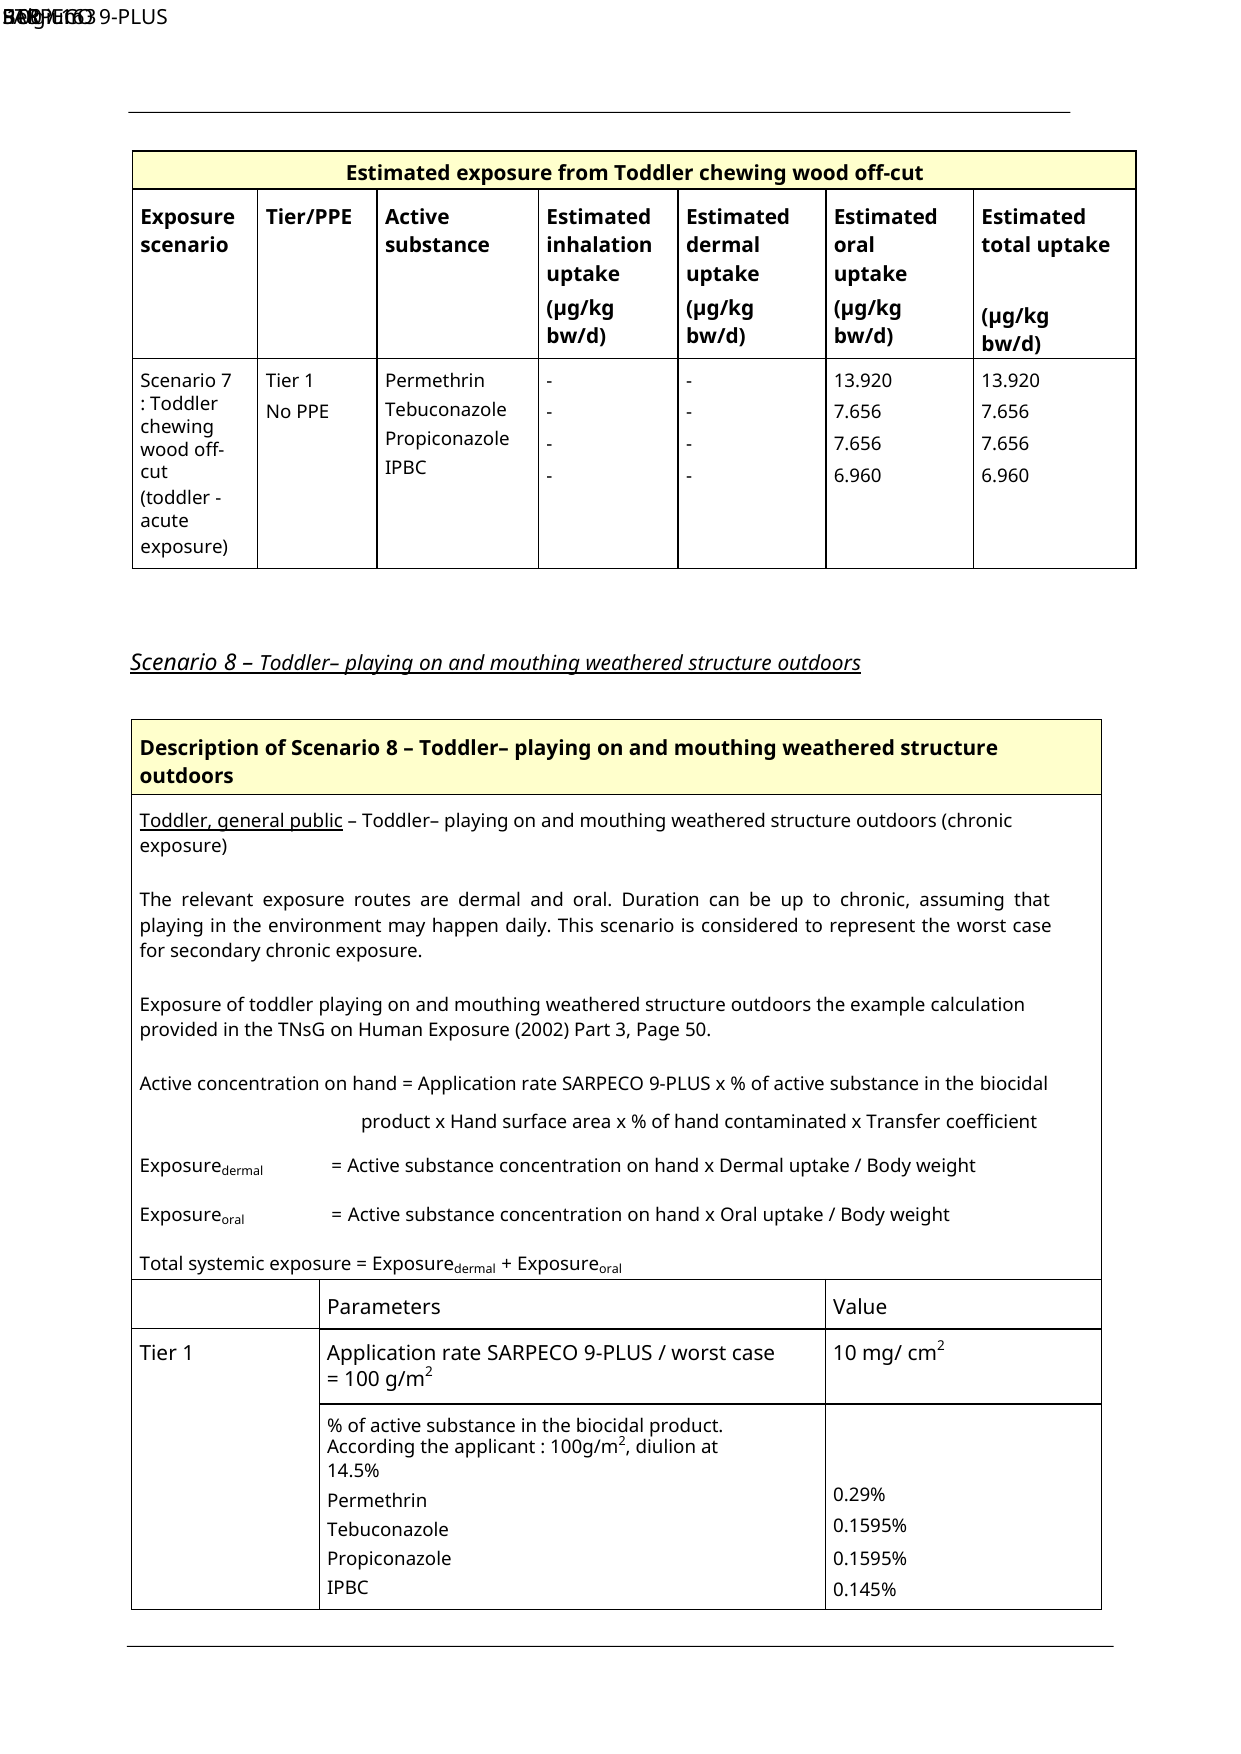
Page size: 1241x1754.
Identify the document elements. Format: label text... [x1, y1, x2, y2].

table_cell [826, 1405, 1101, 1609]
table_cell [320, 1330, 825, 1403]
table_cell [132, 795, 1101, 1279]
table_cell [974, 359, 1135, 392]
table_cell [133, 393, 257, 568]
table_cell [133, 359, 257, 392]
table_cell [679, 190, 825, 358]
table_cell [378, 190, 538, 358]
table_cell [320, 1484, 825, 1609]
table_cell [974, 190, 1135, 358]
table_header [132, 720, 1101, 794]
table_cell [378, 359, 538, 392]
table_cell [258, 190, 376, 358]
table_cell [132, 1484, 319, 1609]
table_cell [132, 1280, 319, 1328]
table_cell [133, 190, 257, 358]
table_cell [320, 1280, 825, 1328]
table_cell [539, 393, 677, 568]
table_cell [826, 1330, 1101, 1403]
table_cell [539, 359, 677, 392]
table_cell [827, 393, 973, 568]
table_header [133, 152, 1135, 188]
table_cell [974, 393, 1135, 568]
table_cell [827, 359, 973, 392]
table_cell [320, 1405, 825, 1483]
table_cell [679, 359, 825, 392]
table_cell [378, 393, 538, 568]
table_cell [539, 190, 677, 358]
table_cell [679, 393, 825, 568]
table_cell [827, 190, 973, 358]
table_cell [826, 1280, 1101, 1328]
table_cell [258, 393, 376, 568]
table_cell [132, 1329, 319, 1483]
text Scenario 8 – Toddler– playing on and mouthing weathered structure outdoors [130, 646, 1240, 677]
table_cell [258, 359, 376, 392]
